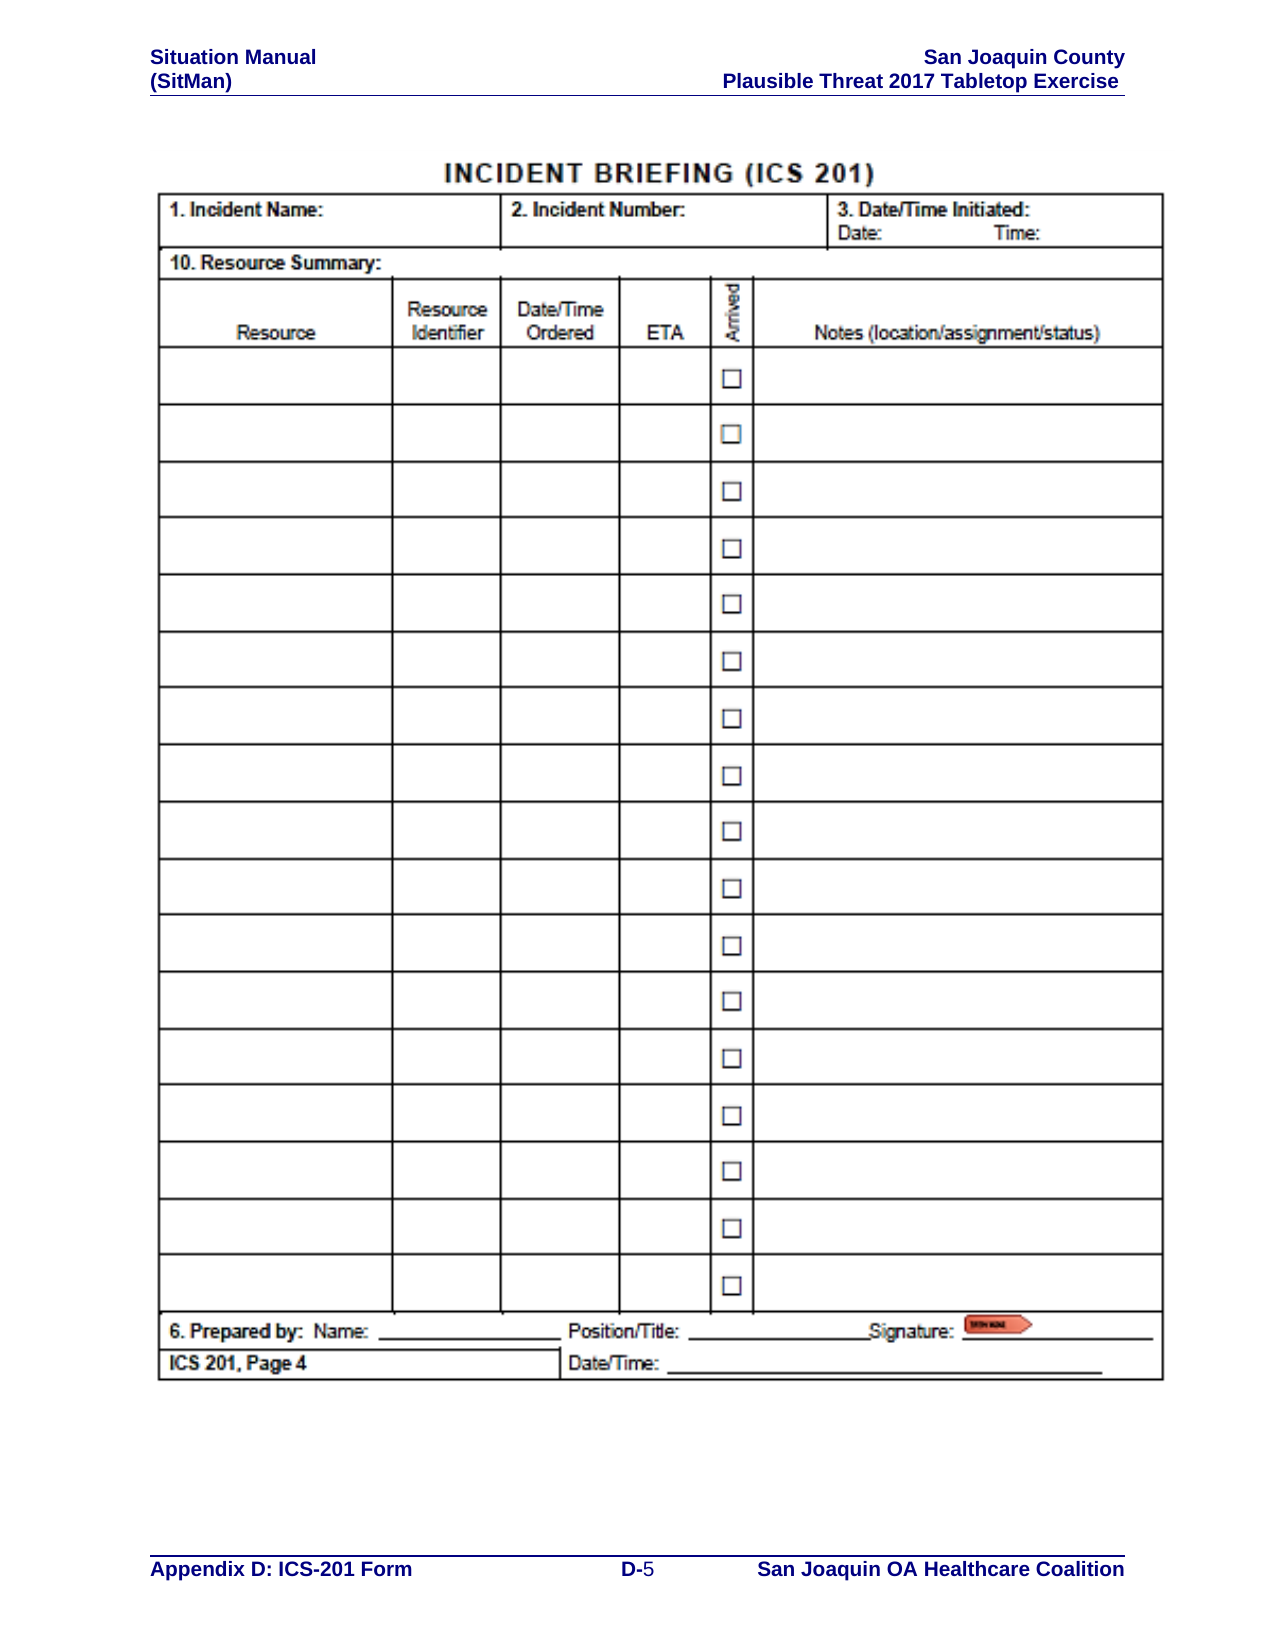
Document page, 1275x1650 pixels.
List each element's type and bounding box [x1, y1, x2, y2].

picture [150, 149, 1175, 1396]
